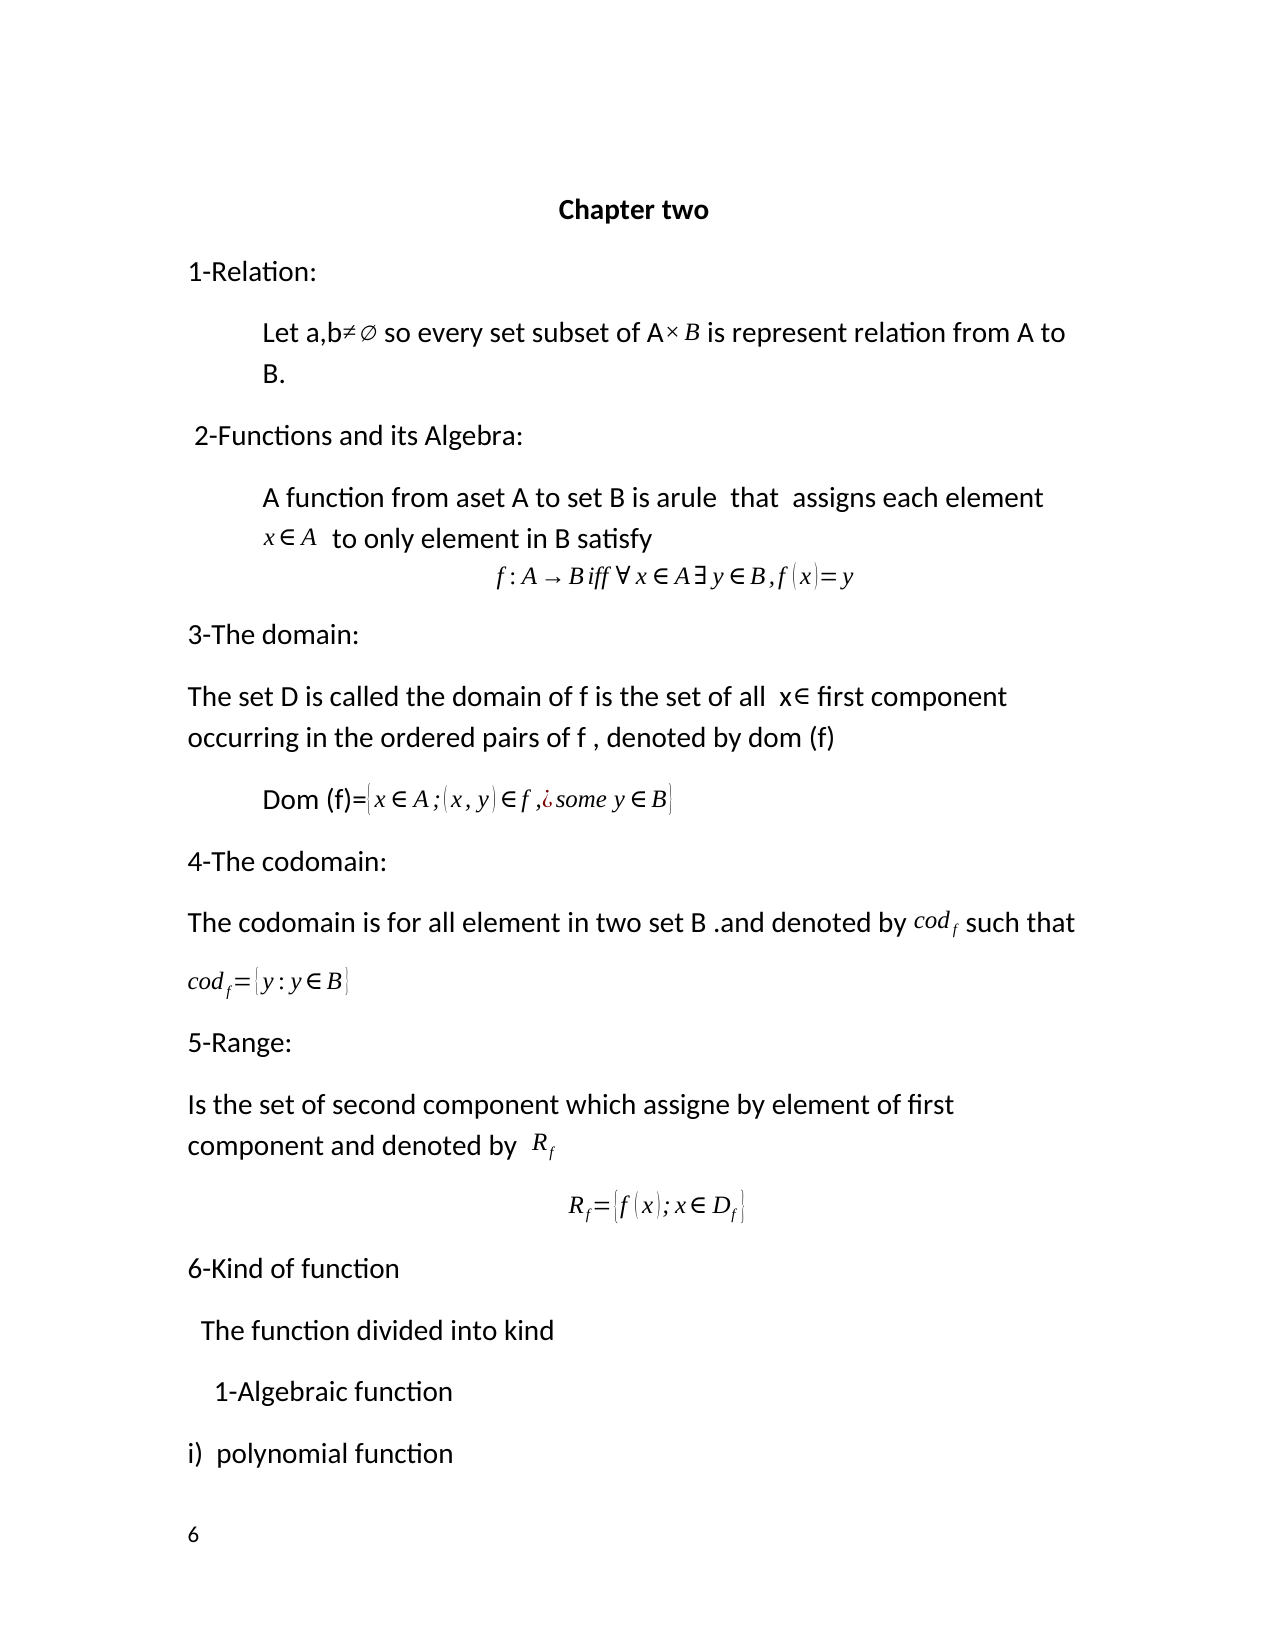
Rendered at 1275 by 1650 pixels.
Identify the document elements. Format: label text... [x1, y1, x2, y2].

list Let a,b so every set subset of A is represent relation from A to B. [262, 314, 1087, 391]
text 2-Functions and its Algebra: [187, 417, 1087, 453]
text 1-Algebraic function [187, 1373, 1087, 1409]
text Is the set of second component which assigne by element of first component and denoted by [187, 1086, 1087, 1162]
text 4-The codomain: [187, 843, 1087, 878]
text The codomain is for all element in two set B .and denoted by such that [187, 904, 1087, 940]
text 3-The domain: [187, 616, 1087, 652]
text i) polynomial function [187, 1435, 1087, 1471]
text 1-Relation: [187, 253, 1087, 288]
text 5-Range: [187, 1024, 1087, 1060]
list Chapter two [262, 191, 1087, 227]
list A function from aset A to set B is arule that assigns each element to only element in B satisfy [262, 479, 1087, 556]
list Dom (f)= [262, 781, 1087, 817]
text The function divided into kind [187, 1312, 1087, 1347]
text The set D is called the domain of f is the set of all x first component occurring in the ordered pairs of f , denoted by dom (f) [187, 678, 1087, 755]
text 6-Kind of function [187, 1250, 1087, 1285]
